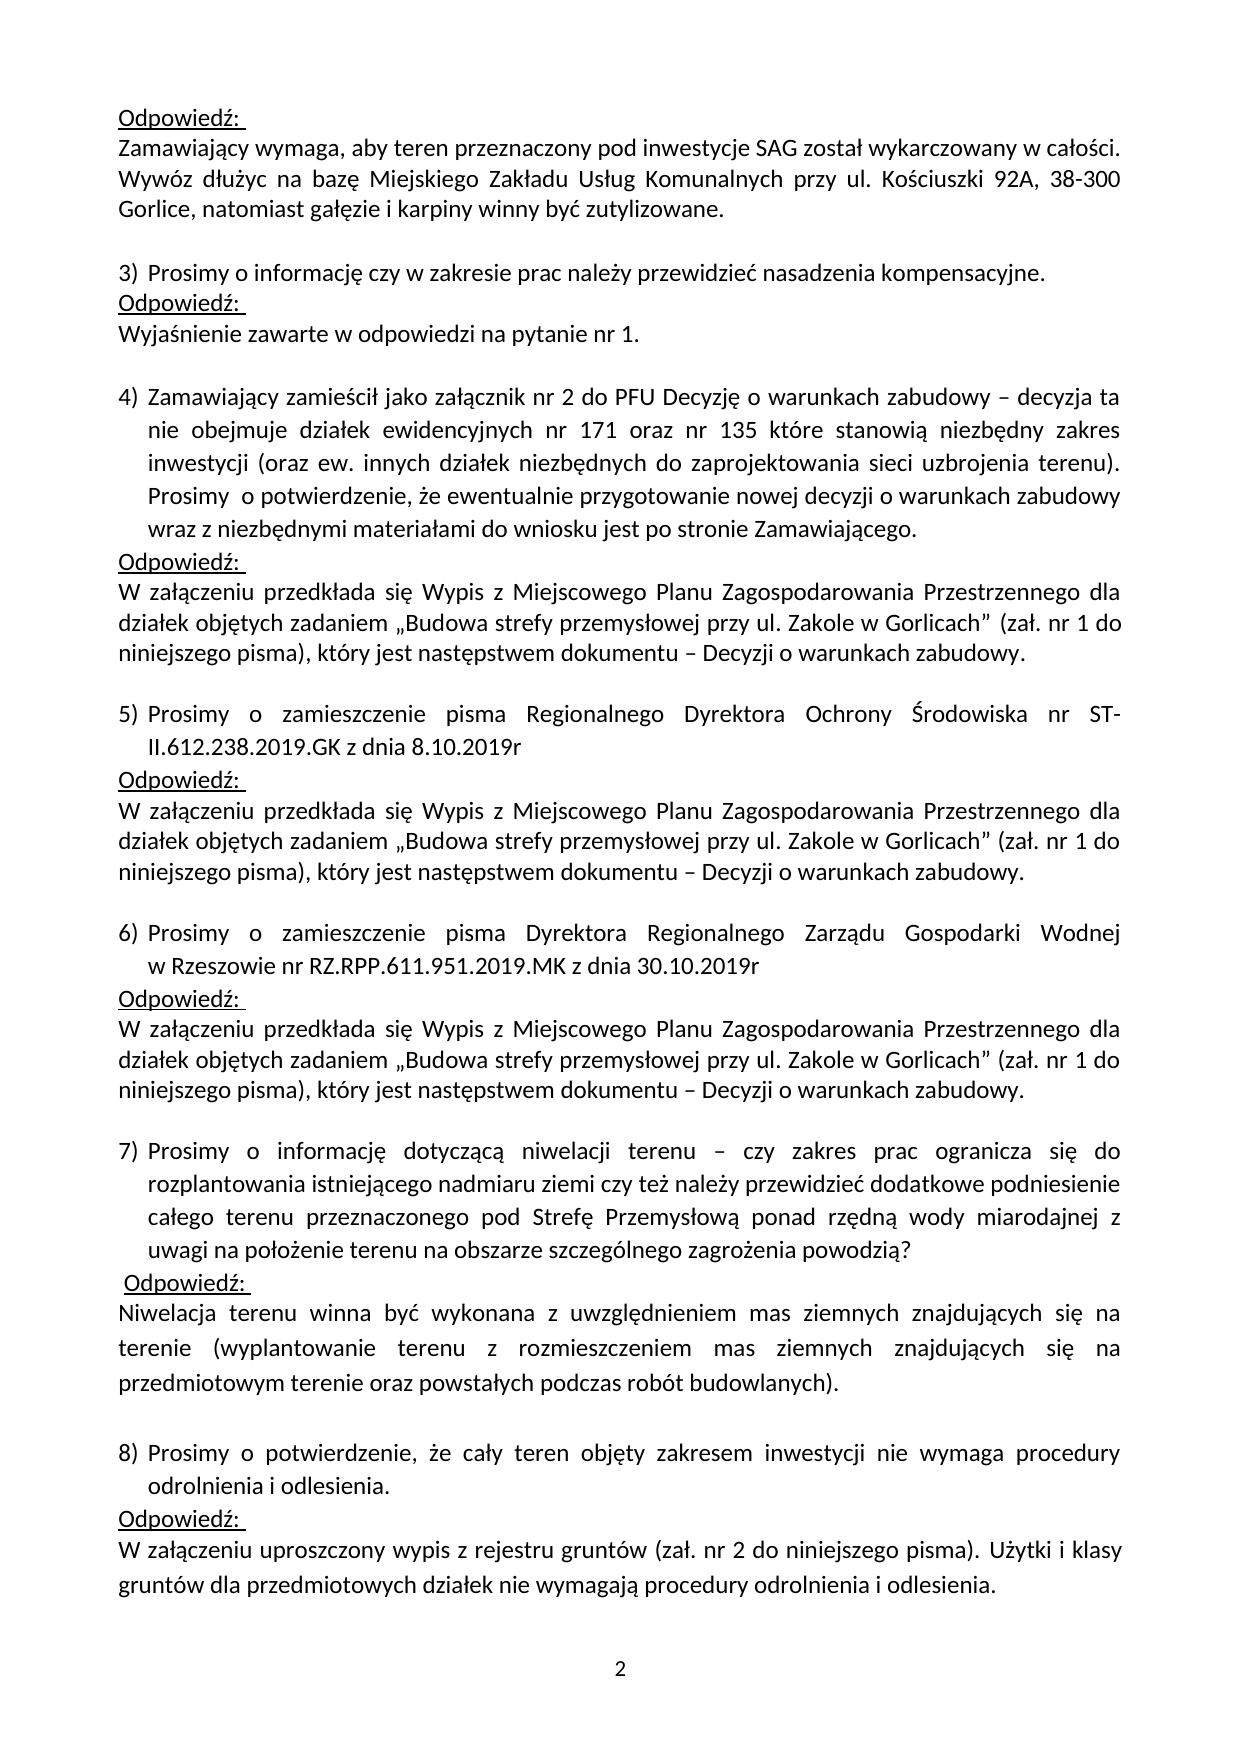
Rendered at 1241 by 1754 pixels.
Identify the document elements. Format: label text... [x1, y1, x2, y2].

text W załączeniu przedkłada się Wypis z Miejscowego Planu Zagospodarowania Przestrzennego dla działek objętych zadaniem „Budowa strefy przemysłowej przy ul. Zakole w Gorlicach” (zał. nr 1 do niniejszego pisma), który jest następstwem dokumentu – Decyzji o warunkach zabudowy. [118, 576, 1122, 668]
text W załączeniu przedkłada się Wypis z Miejscowego Planu Zagospodarowania Przestrzennego dla działek objętych zadaniem „Budowa strefy przemysłowej przy ul. Zakole w Gorlicach” (zał. nr 1 do niniejszego pisma), który jest następstwem dokumentu – Decyzji o warunkach zabudowy. [118, 795, 1122, 886]
text Niwelacja terenu winna być wykonana z uwzględnieniem mas ziemnych znajdujących się na terenie (wyplantowanie terenu z rozmieszczeniem mas ziemnych znajdujących się na przedmiotowym terenie oraz powstałych podczas robót budowlanych). [118, 1298, 1122, 1398]
list Prosimy o potwierdzenie, że cały teren objęty zakresem inwestycji nie wymaga procedury odrolnienia i odlesienia. [118, 1438, 1122, 1501]
text W załączeniu przedkłada się Wypis z Miejscowego Planu Zagospodarowania Przestrzennego dla działek objętych zadaniem „Budowa strefy przemysłowej przy ul. Zakole w Gorlicach” (zał. nr 1 do niniejszego pisma), który jest następstwem dokumentu – Decyzji o warunkach zabudowy. [118, 1013, 1122, 1105]
text Wyjaśnienie zawarte w odpowiedzi na pytanie nr 1. [118, 318, 1122, 348]
text Odpowiedź: [118, 1267, 1122, 1298]
list Zamawiający zamieścił jako załącznik nr 2 do PFU Decyzję o warunkach zabudowy – decyzja ta nie obejmuje działek ewidencyjnych nr 171 oraz nr 135 które stanowią niezbędny zakres inwestycji (oraz ew. innych działek niezbędnych do zaprojektowania sieci uzbrojenia terenu). Prosimy o potwierdzenie, że ewentualnie przygotowanie nowej decyzji o warunkach zabudowy wraz z niezbędnymi materiałami do wniosku jest po stronie Zamawiającego. [118, 381, 1122, 543]
text Odpowiedź: [118, 102, 1122, 132]
text Odpowiedź: [118, 1503, 1122, 1534]
text Odpowiedź: [118, 764, 1122, 795]
list Prosimy o zamieszczenie pisma Regionalnego Dyrektora Ochrony Środowiska nr ST-II.612.238.2019.GK z dnia 8.10.2019r [118, 698, 1122, 762]
text Odpowiedź: [118, 983, 1122, 1013]
text Odpowiedź: [118, 287, 1122, 318]
text W załączeniu uproszczony wypis z rejestru gruntów (zał. nr 2 do niniejszego pisma). Użytki i klasy gruntów dla przedmiotowych działek nie wymagają procedury odrolnienia i odlesienia. [118, 1534, 1122, 1599]
list Prosimy o zamieszczenie pisma Dyrektora Regionalnego Zarządu Gospodarki Wodnej w Rzeszowie nr RZ.RPP.611.951.2019.MK z dnia 30.10.2019r [118, 917, 1122, 980]
list Prosimy o informację dotyczącą niwelacji terenu – czy zakres prac ogranicza się do rozplantowania istniejącego nadmiaru ziemi czy też należy przewidzieć dodatkowe podniesienie całego terenu przeznaczonego pod Strefę Przemysłową ponad rzędną wody miarodajnej z uwagi na położenie terenu na obszarze szczególnego zagrożenia powodzią? [118, 1135, 1122, 1265]
text Odpowiedź: [118, 546, 1122, 576]
list Prosimy o informację czy w zakresie prac należy przewidzieć nasadzenia kompensacyjne. [118, 257, 1122, 287]
text Zamawiający wymaga, aby teren przeznaczony pod inwestycje SAG został wykarczowany w całości. Wywóz dłużyc na bazę Miejskiego Zakładu Usług Komunalnych przy ul. Kościuszki 92A, 38-300 Gorlice, natomiast gałęzie i karpiny winny być zutylizowane. [118, 132, 1122, 224]
